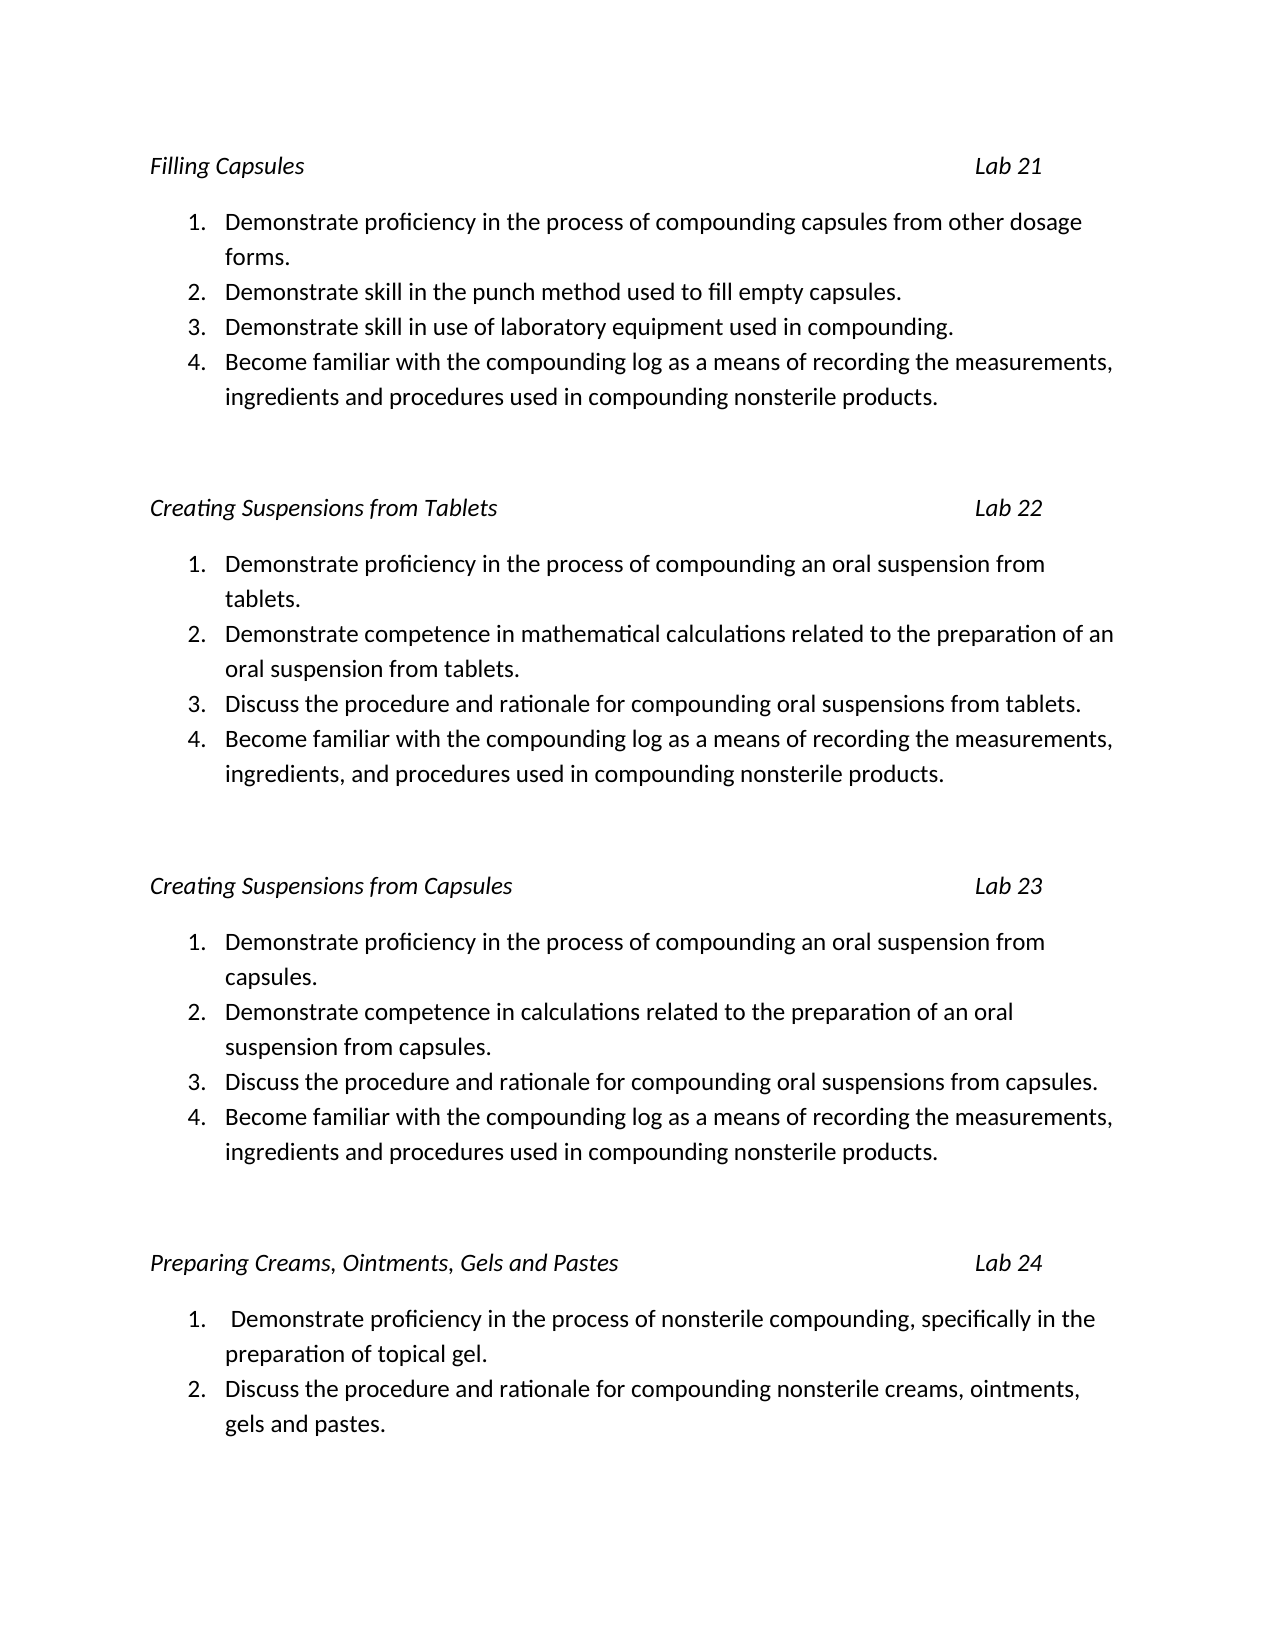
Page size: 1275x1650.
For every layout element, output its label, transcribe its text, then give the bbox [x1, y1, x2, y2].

list Demonstrate competence in mathematical calculations related to the preparation of an oral suspension from tablets. [187, 618, 1125, 684]
text Creating Suspensions from Capsules Lab 23 [150, 870, 1125, 901]
list Become familiar with the compounding log as a means of recording the measurements, ingredients, and procedures used in compounding nonsterile products. [187, 723, 1125, 789]
text Creating Suspensions from Tablets Lab 22 [150, 492, 1125, 523]
text Filling Capsules Lab 21 [150, 150, 1125, 181]
list Demonstrate skill in the punch method used to fill empty capsules. [187, 276, 1125, 306]
list Discuss the procedure and rationale for compounding oral suspensions from capsules. [187, 1066, 1125, 1096]
list Demonstrate competence in calculations related to the preparation of an oral suspension from capsules. [187, 996, 1125, 1061]
list Discuss the procedure and rationale for compounding oral suspensions from tablets. [187, 688, 1125, 719]
list Demonstrate proficiency in the process of nonsterile compounding, specifically in the preparation of topical gel. [187, 1303, 1125, 1369]
list Demonstrate skill in use of laboratory equipment used in compounding. [187, 311, 1125, 341]
list Demonstrate proficiency in the process of compounding capsules from other dosage forms. [187, 206, 1125, 271]
list Discuss the procedure and rationale for compounding nonsterile creams, ointments, gels and pastes. [187, 1373, 1125, 1439]
text Preparing Creams, Ointments, Gels and Pastes Lab 24 [150, 1247, 1125, 1278]
list Demonstrate proficiency in the process of compounding an oral suspension from tablets. [187, 548, 1125, 614]
list Demonstrate proficiency in the process of compounding an oral suspension from capsules. [187, 926, 1125, 991]
